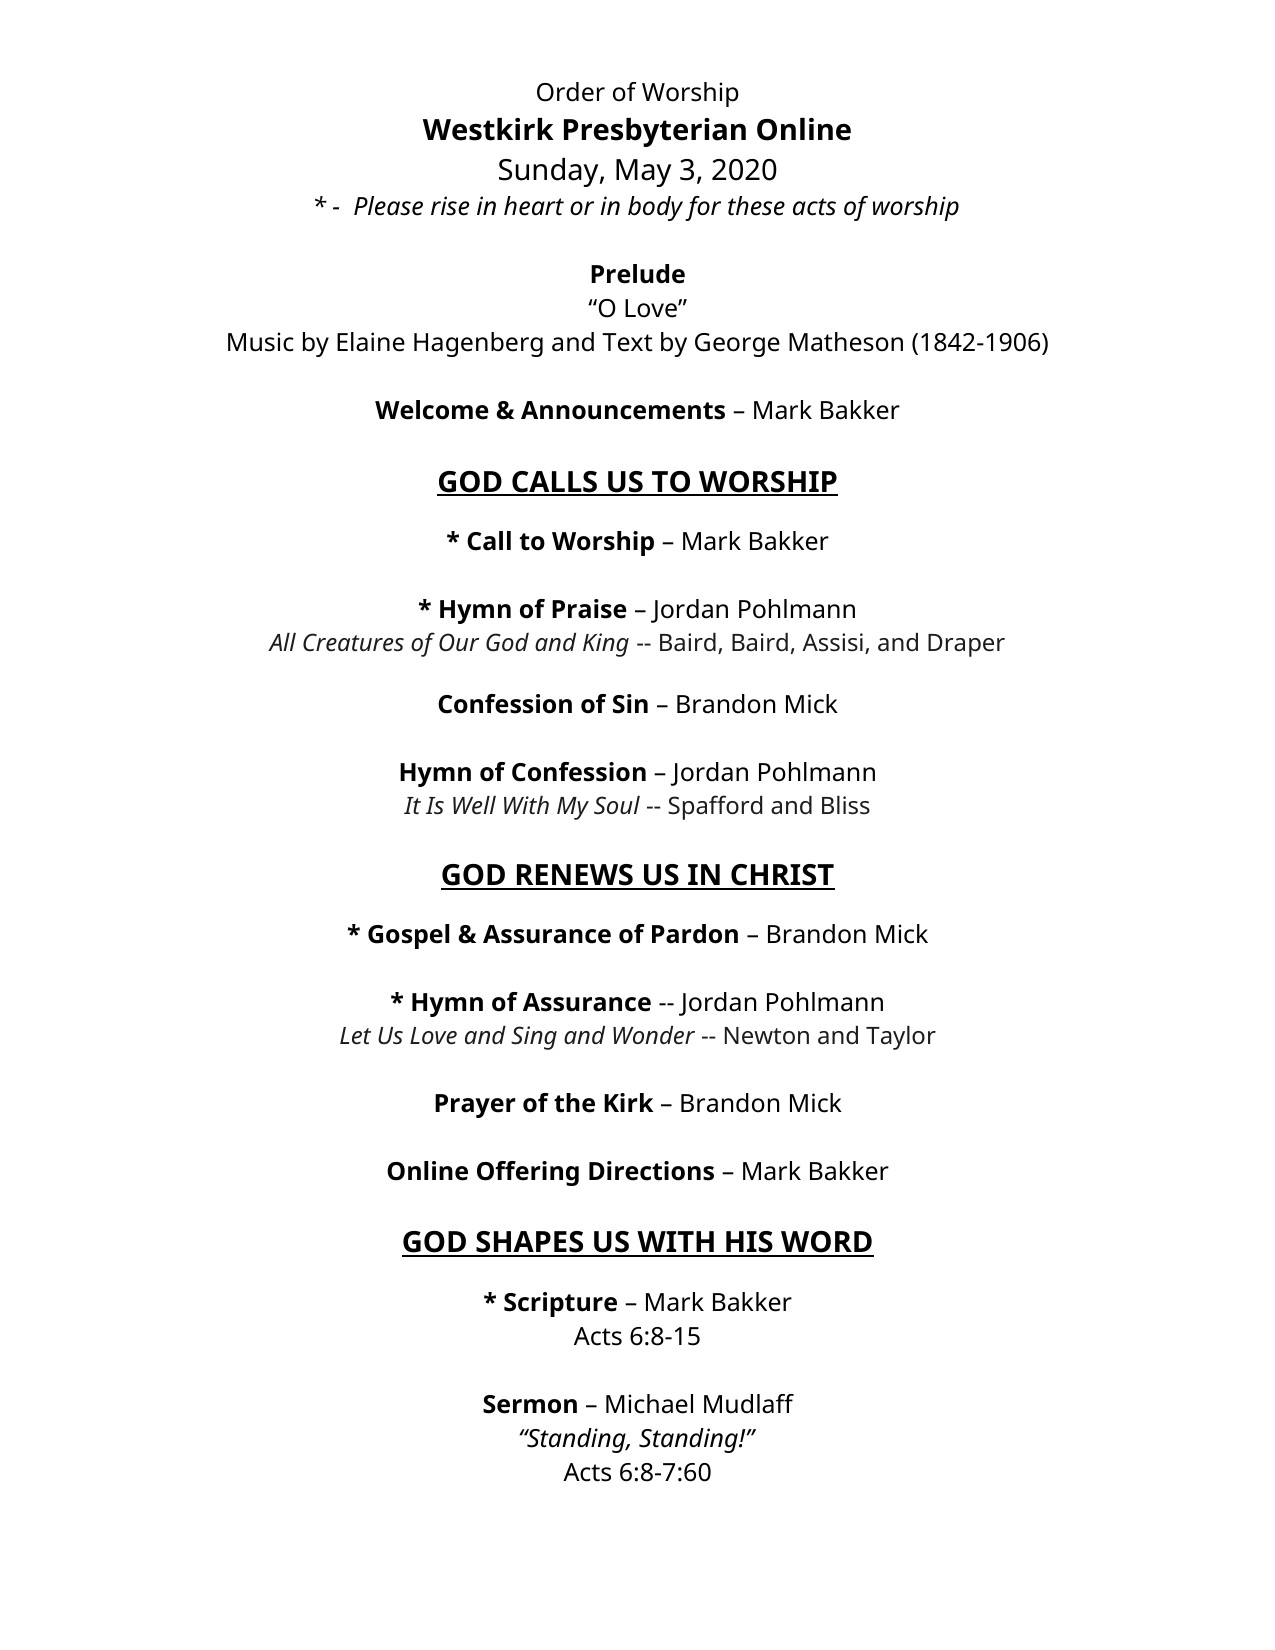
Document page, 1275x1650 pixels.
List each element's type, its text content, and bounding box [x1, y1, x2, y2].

text Sunday, May 3, 2020 [150, 149, 1125, 188]
text Hymn of Confession – Jordan Pohlmann [150, 755, 1125, 789]
text Prelude [150, 257, 1125, 291]
text * - Please rise in heart or in body for these acts of worship [150, 188, 1125, 222]
text Online Offering Directions – Mark Bakker [150, 1154, 1125, 1188]
text “O Love” [150, 291, 1125, 325]
text Westkirk Presbyterian Online [150, 109, 1125, 149]
text * Gospel & Assurance of Pardon – Brandon Mick [150, 917, 1125, 951]
text GOD CALLS US TO WORSHIP [150, 461, 1125, 501]
text Confession of Sin – Brandon Mick [150, 687, 1125, 721]
text Order of Worship [150, 75, 1125, 109]
text Let Us Love and Sing and Wonder -- Newton and Taylor [150, 1019, 1125, 1051]
text GOD RENEWS US IN CHRIST [150, 854, 1125, 894]
text All Creatures of Our God and King -- Baird, Baird, Assisi, and Draper [150, 626, 1125, 687]
text “Standing, Standing!” [150, 1420, 1125, 1454]
text Acts 6:8-7:60 [150, 1454, 1125, 1488]
text It Is Well With My Soul -- Spafford and Bliss [150, 789, 1125, 822]
text Music by Elaine Hagenberg and Text by George Matheson (1842-1906) [150, 325, 1125, 359]
text * Call to Worship – Mark Bakker [150, 523, 1125, 557]
text Sermon – Michael Mudlaff [150, 1386, 1125, 1420]
text * Hymn of Assurance -- Jordan Pohlmann [150, 985, 1125, 1019]
text GOD SHAPES US WITH HIS WORD [150, 1222, 1125, 1261]
text Acts 6:8-15 [150, 1318, 1125, 1352]
text * Scripture – Mark Bakker [150, 1284, 1125, 1318]
text Prayer of the Kirk – Brandon Mick [150, 1086, 1125, 1119]
text * Hymn of Praise – Jordan Pohlmann [150, 591, 1125, 626]
text Welcome & Announcements – Mark Bakker [150, 393, 1125, 427]
